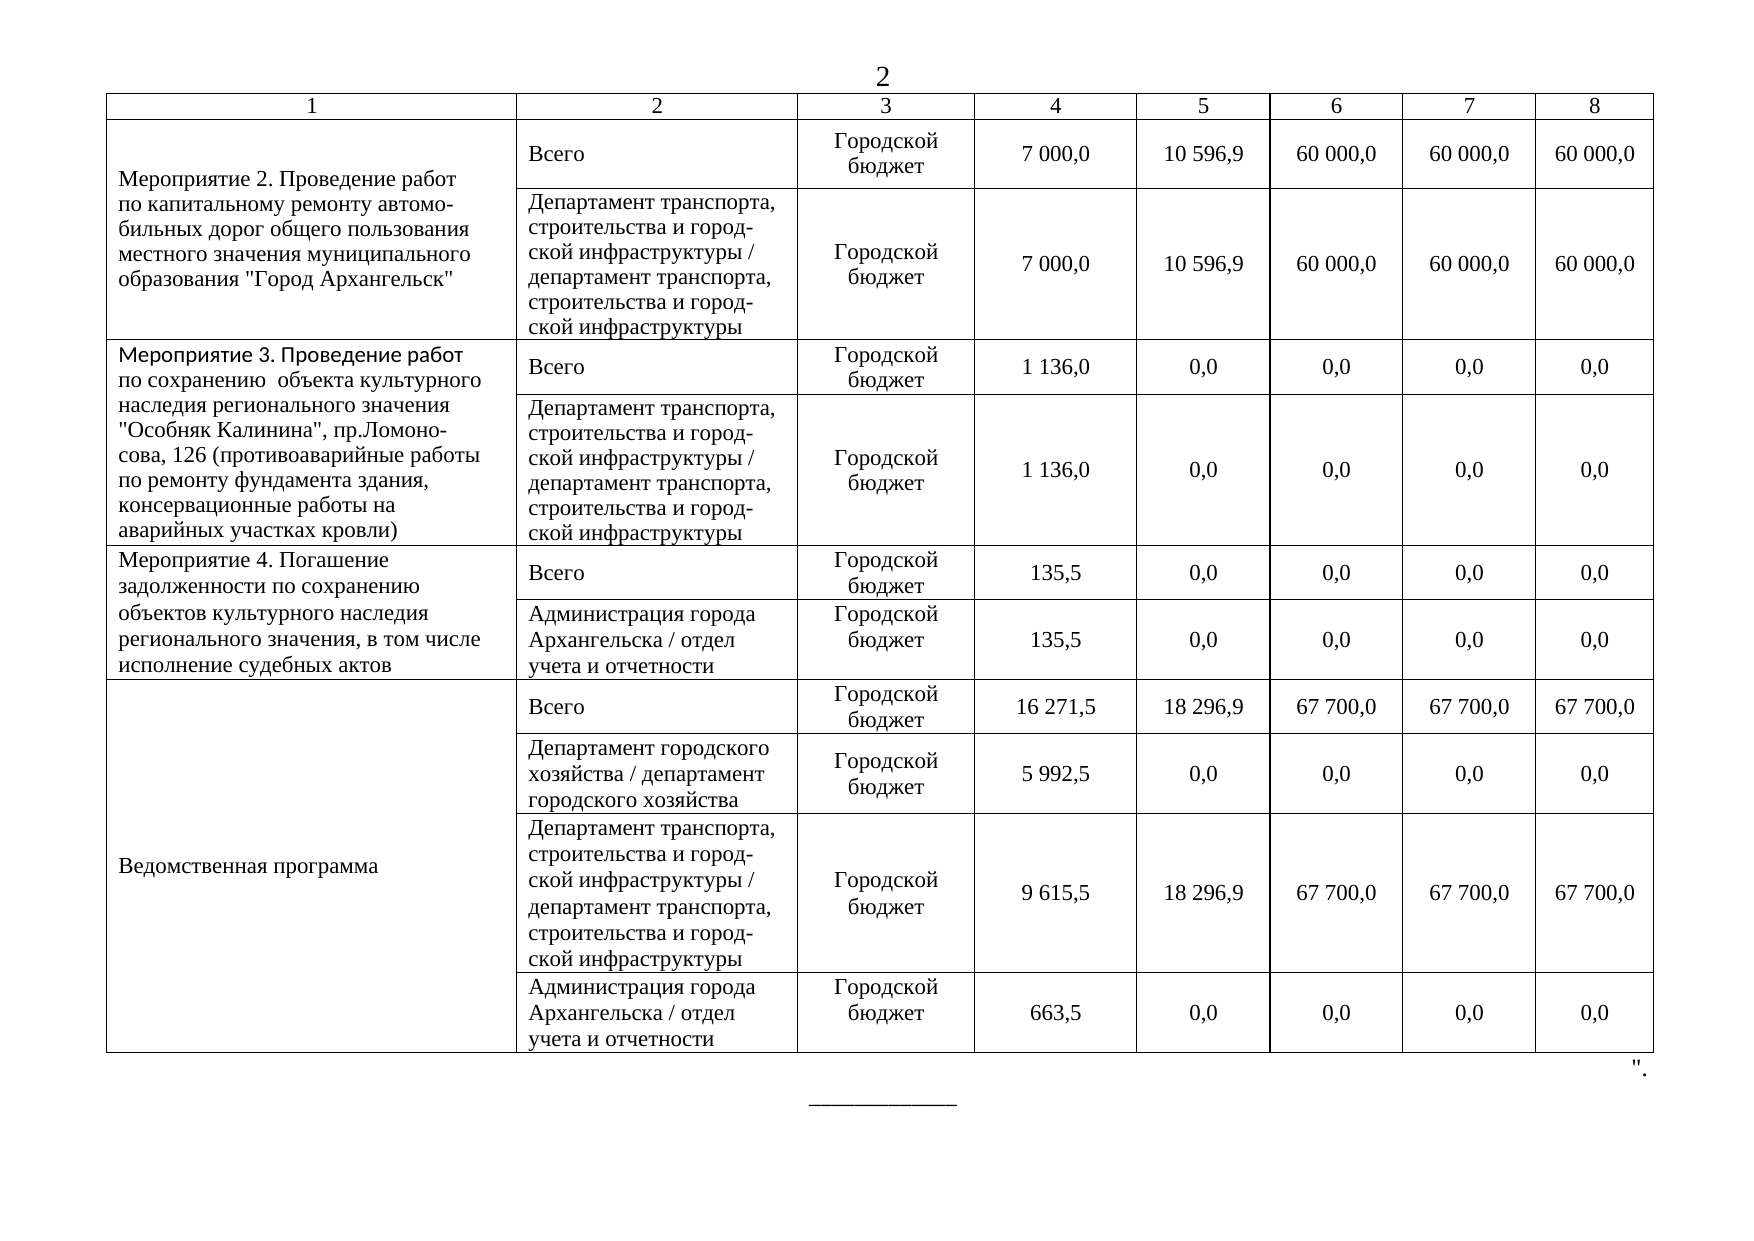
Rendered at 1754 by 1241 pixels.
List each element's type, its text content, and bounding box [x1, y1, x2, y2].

table_cell Городской бюджет [798, 600, 974, 679]
table_cell 0,0 [1137, 340, 1269, 394]
table_cell Департамент транспорта, строительства и город-ской инфраструктуры / департамент транспорта, строительства и город-ской инфраструктуры [517, 395, 797, 545]
table_cell Всего [517, 546, 797, 599]
table_cell 60 000,0 [1403, 189, 1535, 339]
table_cell 10 596,9 [1137, 189, 1269, 339]
table_cell 60 000,0 [1271, 120, 1402, 188]
table_cell Мероприятие 2. Проведение работ по капитальному ремонту автомо-бильных дорог общего пользования местного значения муниципального образования "Город Архангельск" [107, 120, 516, 339]
text ". [118, 1053, 1648, 1082]
text 2 [118, 59, 1648, 93]
table_cell 0,0 [1137, 973, 1269, 1052]
table_cell 0,0 [1536, 340, 1653, 394]
table_cell Городской бюджет [798, 189, 974, 339]
table_cell 67 700,0 [1271, 814, 1402, 972]
table_cell 0,0 [1403, 340, 1535, 394]
table_cell 5 992,5 [975, 734, 1136, 813]
table_cell 16 271,5 [975, 680, 1136, 732]
table_cell 0,0 [1271, 395, 1402, 545]
table_cell Городской бюджет [798, 814, 974, 972]
table_cell 7 000,0 [975, 189, 1136, 339]
table_cell 67 700,0 [1536, 814, 1653, 972]
table_cell 0,0 [1271, 734, 1402, 813]
table_cell 60 000,0 [1403, 120, 1535, 188]
table_cell 18 296,9 [1137, 680, 1269, 732]
table_cell 0,0 [1403, 973, 1535, 1052]
table_cell 0,0 [1536, 546, 1653, 599]
table_cell Городской бюджет [798, 973, 974, 1052]
table_cell 7 000,0 [975, 120, 1136, 188]
table_cell 0,0 [1536, 973, 1653, 1052]
table_header 1 [107, 94, 516, 119]
table_cell 10 596,9 [1137, 120, 1269, 188]
table_cell 1 136,0 [975, 395, 1136, 545]
table_cell 0,0 [1536, 600, 1653, 679]
table_header 8 [1536, 94, 1653, 119]
table_cell 0,0 [1137, 600, 1269, 679]
table_cell Департамент городского хозяйства / департамент городского хозяйства [517, 734, 797, 813]
table_cell 0,0 [1403, 734, 1535, 813]
table_header 6 [1271, 94, 1402, 119]
table_cell 60 000,0 [1536, 189, 1653, 339]
table_header 3 [798, 94, 974, 119]
table_cell 67 700,0 [1403, 814, 1535, 972]
table_cell Городской бюджет [798, 546, 974, 599]
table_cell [517, 189, 797, 339]
table_cell 0,0 [1271, 340, 1402, 394]
table_cell 18 296,9 [1137, 814, 1269, 972]
table_cell 67 700,0 [1271, 680, 1402, 732]
table_cell Мероприятие 3. Проведение работ по сохранению объекта культурного наследия регионального значения "Особняк Калинина", пр.Ломоно- сова, 126 (противоаварийные работы по ремонту фундамента здания, консервационные работы на аварийных участках кровли) [107, 340, 516, 545]
table_cell Мероприятие 4. Погашение задолженности по сохранению объектов культурного наследия регионального значения, в том числе исполнение судебных актов [107, 546, 516, 679]
table_cell Всего [517, 120, 797, 188]
table_cell 0,0 [1271, 546, 1402, 599]
table_cell Ведомственная программа [107, 680, 516, 1052]
table_header 2 [517, 94, 797, 119]
table_cell 0,0 [1137, 734, 1269, 813]
table_cell Всего [517, 340, 797, 394]
table_cell Городской бюджет [798, 734, 974, 813]
table_cell 135,5 [975, 600, 1136, 679]
table_cell Администрация города Архангельска / отдел учета и отчетности [517, 600, 797, 679]
table_cell 0,0 [1403, 395, 1535, 545]
table_header 4 [975, 94, 1136, 119]
table_cell 663,5 [975, 973, 1136, 1052]
table_cell 0,0 [1137, 395, 1269, 545]
table_cell 0,0 [1271, 600, 1402, 679]
table_cell 67 700,0 [1536, 680, 1653, 732]
table_cell Городской бюджет [798, 120, 974, 188]
table_cell Городской бюджет [798, 395, 974, 545]
table_header 5 [1137, 94, 1269, 119]
table_cell 60 000,0 [1271, 189, 1402, 339]
table_cell 9 615,5 [975, 814, 1136, 972]
table_cell Городской бюджет [798, 680, 974, 732]
table_cell 1 136,0 [975, 340, 1136, 394]
table_cell 0,0 [1536, 734, 1653, 813]
table_cell Городской бюджет [798, 340, 974, 394]
table_cell Администрация города Архангельска / отдел учета и отчетности [517, 973, 797, 1052]
table_cell 0,0 [1137, 546, 1269, 599]
table_header 7 [1403, 94, 1535, 119]
table_cell Департамент транспорта, строительства и город-ской инфраструктуры / департамент транспорта, строительства и город-ской инфраструктуры [517, 814, 797, 972]
table_cell 0,0 [1536, 395, 1653, 545]
table_cell 0,0 [1271, 973, 1402, 1052]
table_cell 135,5 [975, 546, 1136, 599]
table_cell 0,0 [1403, 546, 1535, 599]
table_cell 60 000,0 [1536, 120, 1653, 188]
text _____________ [118, 1082, 1648, 1110]
table_cell 67 700,0 [1403, 680, 1535, 732]
table_cell 0,0 [1403, 600, 1535, 679]
table_cell Всего [517, 680, 797, 732]
